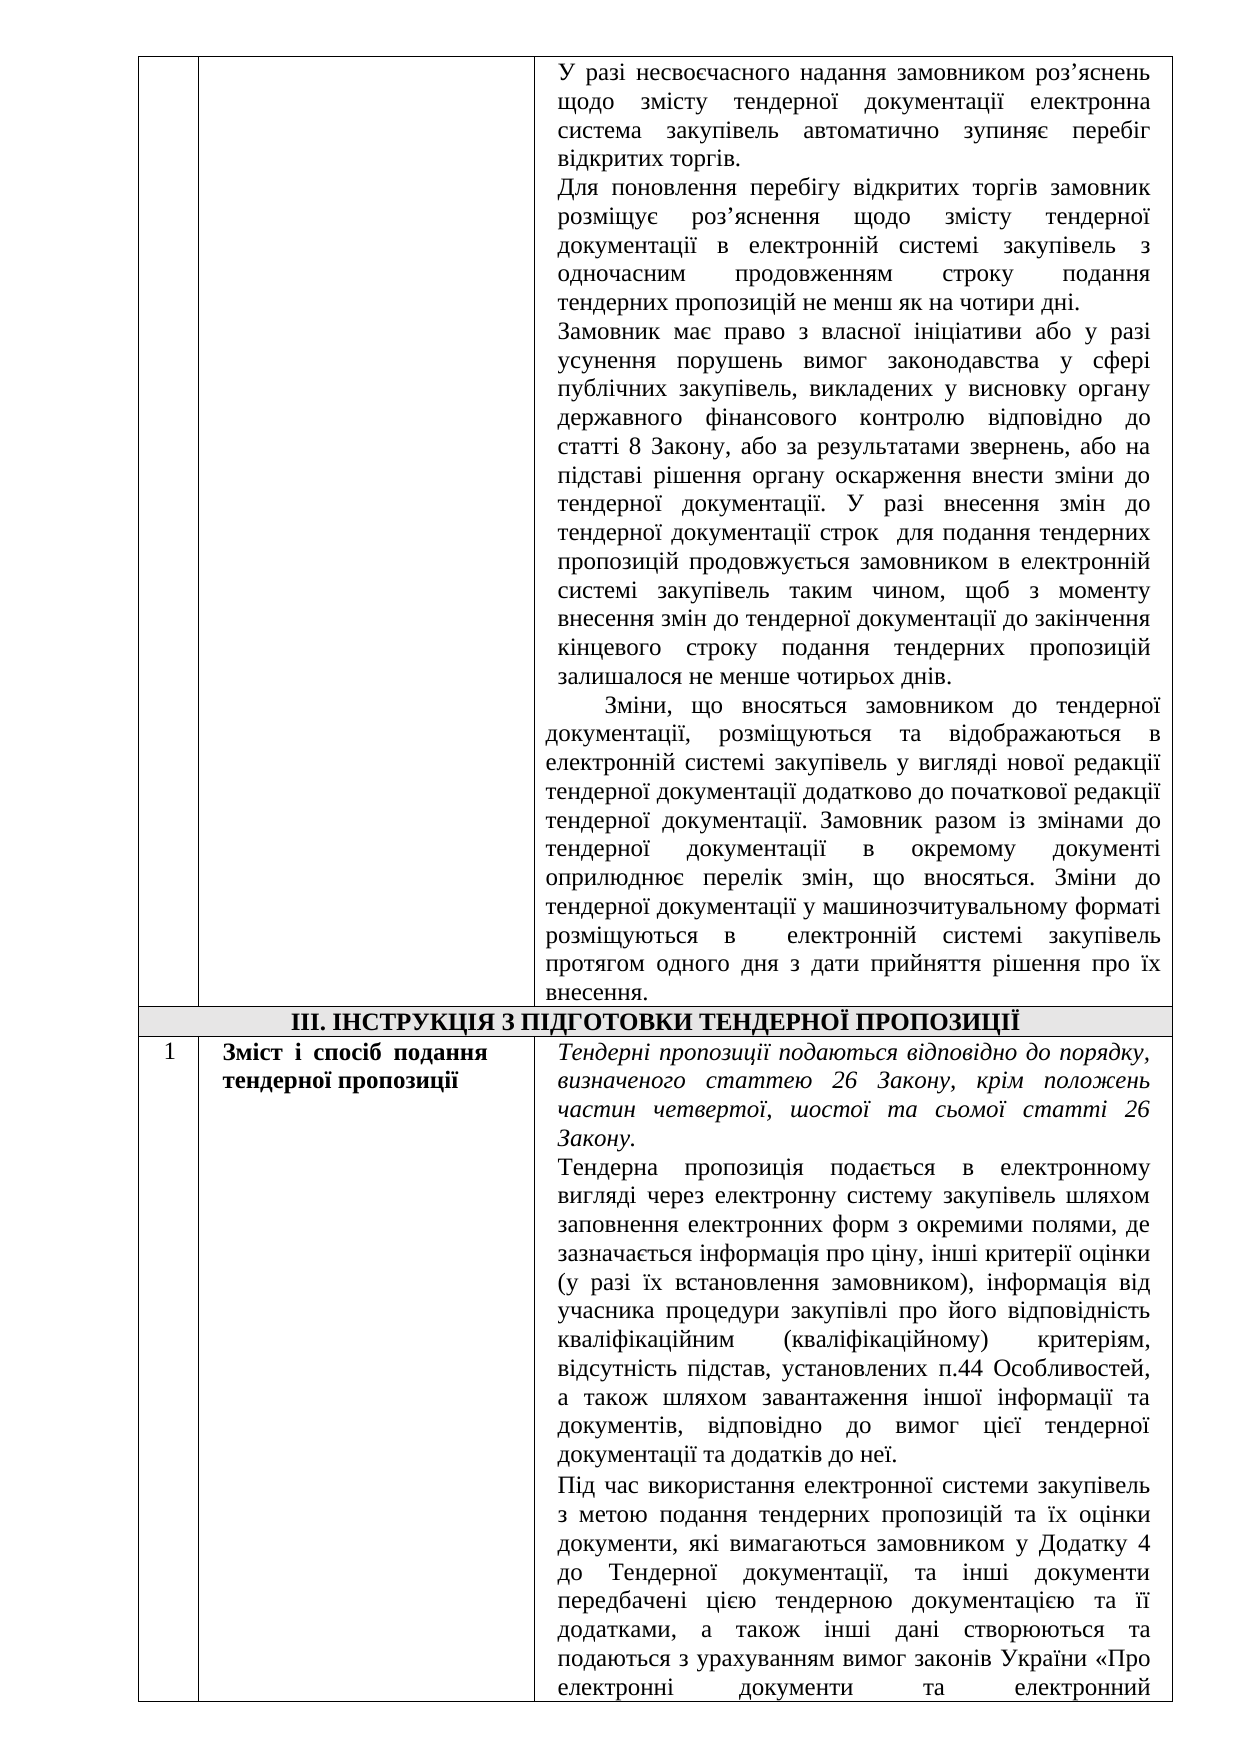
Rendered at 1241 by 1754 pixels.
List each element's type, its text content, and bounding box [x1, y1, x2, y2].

table_cell ІІІ. ІНСТРУКЦІЯ З ПІДГОТОВКИ ТЕНДЕРНОЇ ПРОПОЗИЦІЇ [139, 1007, 1172, 1036]
table_cell 1 [139, 1037, 198, 1701]
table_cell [535, 1037, 1172, 1701]
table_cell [199, 1037, 534, 1701]
table_cell 1 [139, 57, 198, 1006]
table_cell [535, 57, 1172, 1006]
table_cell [199, 57, 534, 1006]
